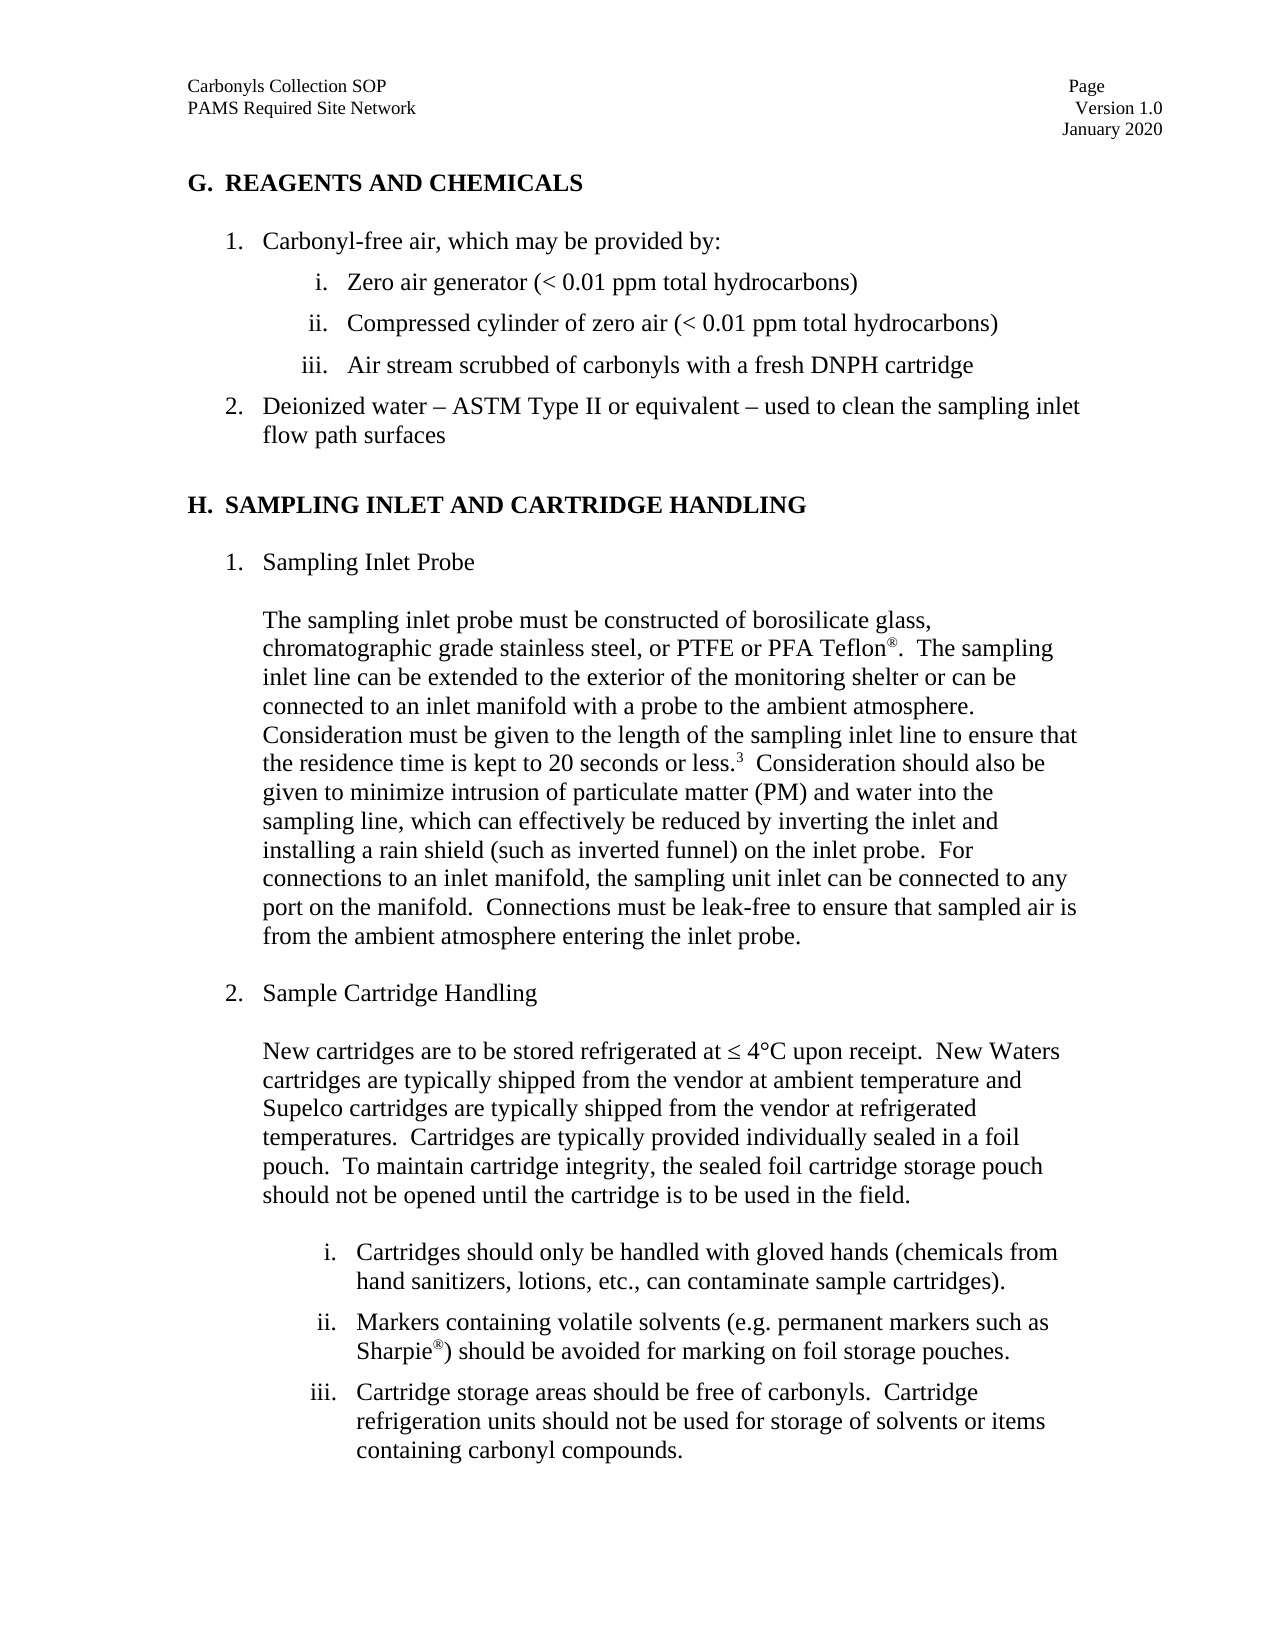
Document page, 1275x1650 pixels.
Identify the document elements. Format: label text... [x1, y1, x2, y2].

list Air stream scrubbed of carbonyls with a fresh DNPH cartridge [328, 350, 1087, 378]
list Markers containing volatile solvents (e.g. permanent markers such as Sharpie®) should be avoided for marking on foil storage pouches. [337, 1307, 1087, 1365]
list Cartridge storage areas should be free of carbonyls. Cartridge refrigeration units should not be used for storage of solvents or items containing carbonyl compounds. [337, 1377, 1087, 1463]
list Cartridges should only be handled with gloved hands (chemicals from hand sanitizers, lotions, etc., can contaminate sample cartridges). [337, 1237, 1087, 1295]
list Compressed cylinder of zero air (< 0.01 ppm total hydrocarbons) [328, 308, 1087, 337]
list New cartridges are to be stored refrigerated at ≤ 4°C upon receipt. New Waters cartridges are typically shipped from the vendor at ambient temperature and Supelco cartridges are typically shipped from the vendor at refrigerated temperatures. Cartridges are typically provided individually sealed in a foil pouch. To maintain cartridge integrity, the sealed foil cartridge storage pouch should not be opened until the cartridge is to be used in the field. [262, 1036, 1087, 1237]
list Sampling Inlet Probe [225, 547, 1087, 576]
list Deionized water – ASTM Type II or equivalent – used to clean the sampling inlet flow path surfaces [225, 391, 1087, 477]
list The sampling inlet probe must be constructed of borosilicate glass, chromatographic grade stainless steel, or PTFE or PFA Teflon®. The sampling inlet line can be extended to the exterior of the monitoring shelter or can be connected to an inlet manifold with a probe to the ambient atmosphere. Consideration must be given to the length of the sampling inlet line to ensure that the residence time is kept to 20 seconds or less.3 Consideration should also be given to minimize intrusion of particulate matter (PM) and water into the sampling line, which can effectively be reduced by inverting the inlet and installing a rain shield (such as inverted funnel) on the inlet probe. For connections to an inlet manifold, the sampling unit inlet can be connected to any port on the manifold. Connections must be leak-free to ensure that sampled air is from the ambient atmosphere entering the inlet probe. [262, 605, 1087, 950]
list Sample Cartridge Handling [225, 978, 1087, 1007]
list SAMPLING INLET AND CARTRIDGE HANDLING [187, 490, 1087, 547]
list Zero air generator (< 0.01 ppm total hydrocarbons) [328, 267, 1087, 296]
list REAGENTS AND CHEMICALS [187, 168, 1087, 197]
list Carbonyl-free air, which may be provided by: [225, 226, 1087, 255]
